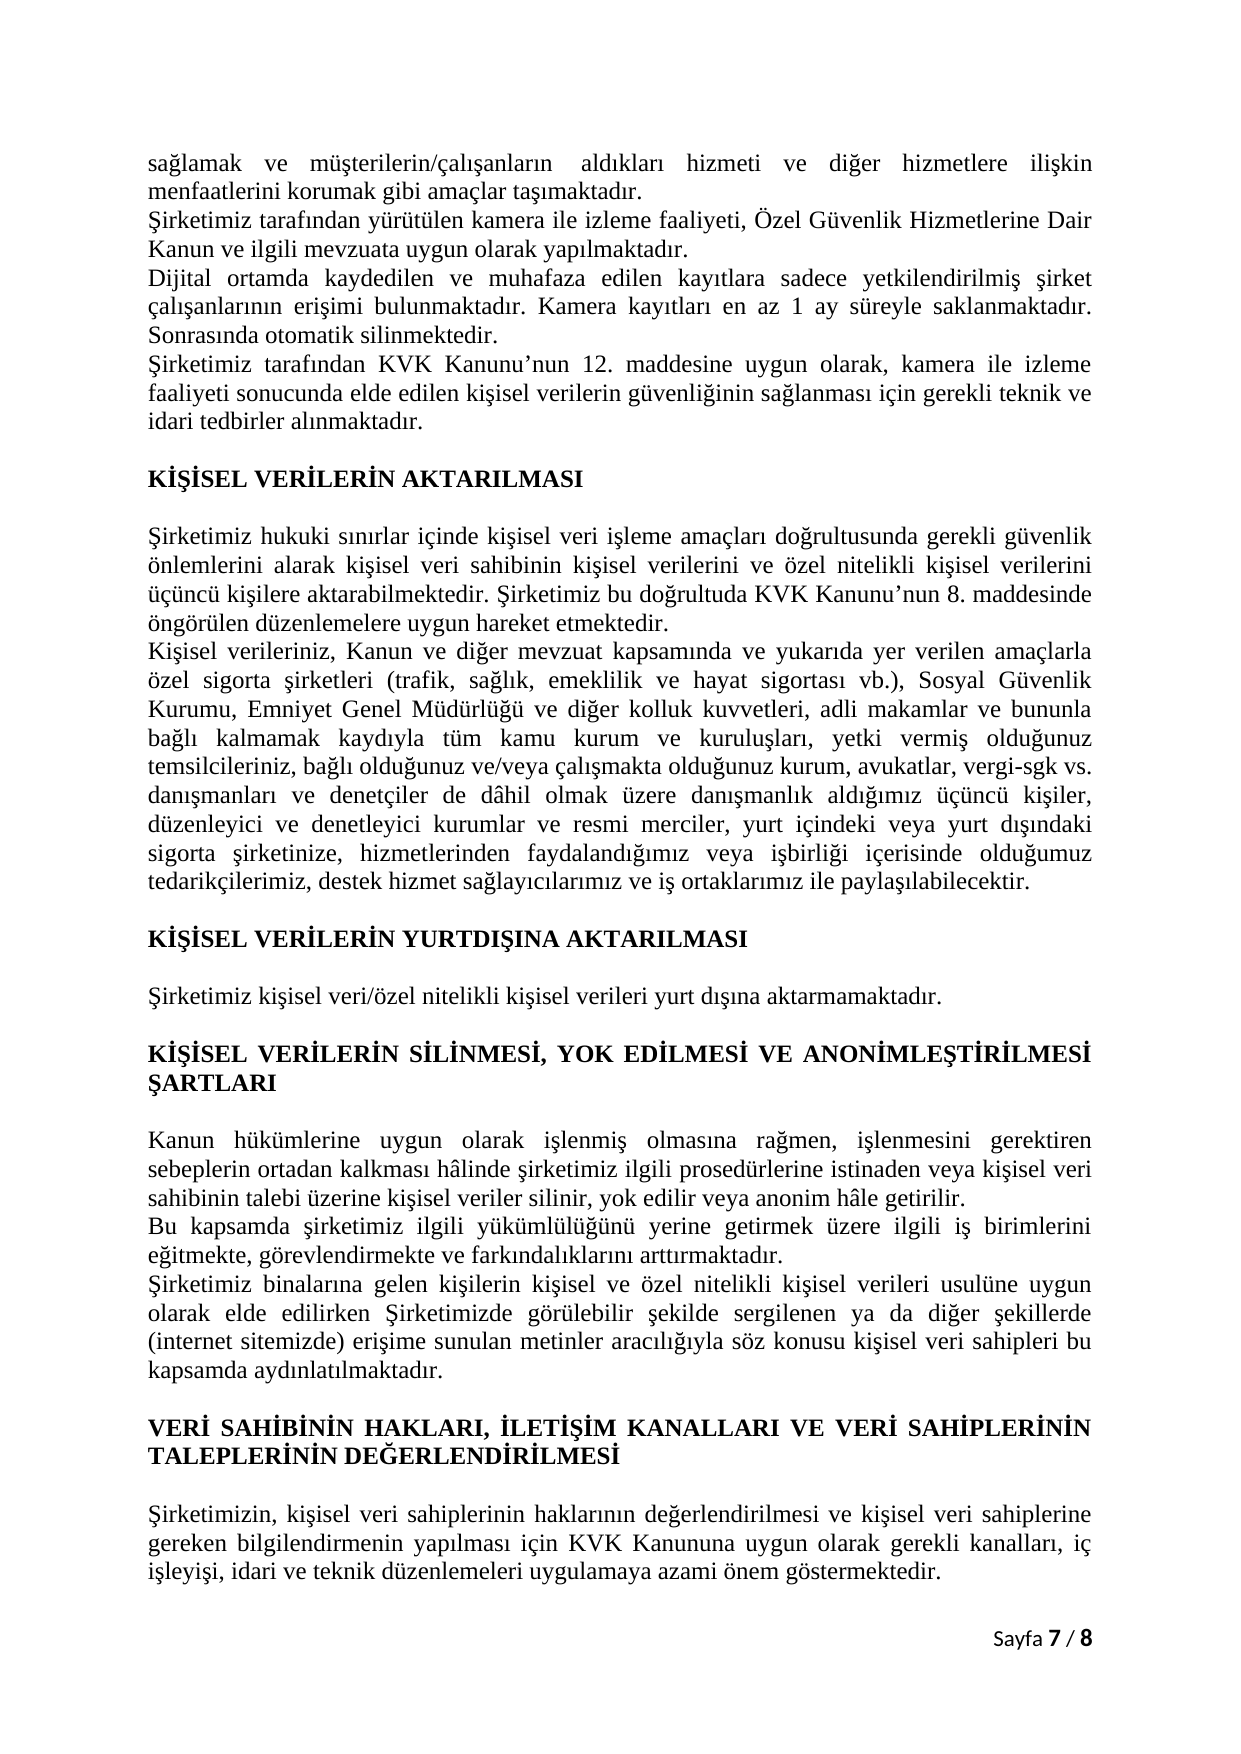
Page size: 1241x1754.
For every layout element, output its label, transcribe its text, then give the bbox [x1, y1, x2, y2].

text VERİ SAHİBİNİN HAKLARI, İLETİŞİM KANALLARI VE VERİ SAHİPLERİNİN TALEPLERİNİN DEĞERLENDİRİLMESİ [148, 1413, 1093, 1470]
text Kanun hükümlerine uygun olarak işlenmiş olmasına rağmen, işlenmesini gerektiren sebeplerin ortadan kalkması hâlinde şirketimiz ilgili prosedürlerine istinaden veya kişisel veri sahibinin talebi üzerine kişisel veriler silinir, yok edilir veya anonim hâle getirilir. [148, 1125, 1093, 1211]
text Şirketimiz binalarına gelen kişilerin kişisel ve özel nitelikli kişisel verileri usulüne uygun olarak elde edilirken Şirketimizde görülebilir şekilde sergilenen ya da diğer şekillerde (internet sitemizde) erişime sunulan metinler aracılığıyla söz konusu kişisel veri sahipleri bu kapsamda aydınlatılmaktadır. [148, 1269, 1093, 1384]
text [148, 148, 1093, 205]
text Dijital ortamda kaydedilen ve muhafaza edilen kayıtlara sadece yetkilendirilmiş şirket çalışanlarının erişimi bulunmaktadır. Kamera kayıtları en az 1 ay süreyle saklanmaktadır. Sonrasında otomatik silinmektedir. [148, 263, 1093, 349]
text KİŞİSEL VERİLERİN YURTDIŞINA AKTARILMASI [148, 924, 1093, 953]
text Şirketimiz hukuki sınırlar içinde kişisel veri işleme amaçları doğrultusunda gerekli güvenlik önlemlerini alarak kişisel veri sahibinin kişisel verilerini ve özel nitelikli kişisel verilerini üçüncü kişilere aktarabilmektedir. Şirketimiz bu doğrultuda KVK Kanunu’nun 8. maddesinde öngörülen düzenlemelere uygun hareket etmektedir. [148, 521, 1093, 636]
text KİŞİSEL VERİLERİN AKTARILMASI [148, 464, 1093, 493]
text Şirketimiz kişisel veri/özel nitelikli kişisel verileri yurt dışına aktarmamaktadır. [148, 981, 1093, 1010]
text KİŞİSEL VERİLERİN SİLİNMESİ, YOK EDİLMESİ VE ANONİMLEŞTİRİLMESİ ŞARTLARI [148, 1039, 1093, 1096]
text Şirketimiz tarafından yürütülen kamera ile izleme faaliyeti, Özel Güvenlik Hizmetlerine Dair Kanun ve ilgili mevzuata uygun olarak yapılmaktadır. [148, 205, 1093, 263]
text Şirketimiz tarafından KVK Kanunu’nun 12. maddesine uygun olarak, kamera ile izleme faaliyeti sonucunda elde edilen kişisel verilerin güvenliğinin sağlanması için gerekli teknik ve idari tedbirler alınmaktadır. [148, 349, 1093, 435]
text Kişisel verileriniz, Kanun ve diğer mevzuat kapsamında ve yukarıda yer verilen amaçlarla özel sigorta şirketleri (trafik, sağlık, emeklilik ve hayat sigortası vb.), Sosyal Güvenlik Kurumu, Emniyet Genel Müdürlüğü ve diğer kolluk kuvvetleri, adli makamlar ve bununla bağlı kalmamak kaydıyla tüm kamu kurum ve kuruluşları, yetki vermiş olduğunuz temsilcileriniz, bağlı olduğunuz ve/veya çalışmakta olduğunuz kurum, avukatlar, vergi-sgk vs. danışmanları ve denetçiler de dâhil olmak üzere danışmanlık aldığımız üçüncü kişiler, düzenleyici ve denetleyici kurumlar ve resmi merciler, yurt içindeki veya yurt dışındaki sigorta şirketinize, hizmetlerinden faydalandığımız veya işbirliği içerisinde olduğumuz tedarikçilerimiz, destek hizmet sağlayıcılarımız ve iş ortaklarımız ile paylaşılabilecektir. [148, 636, 1093, 895]
text Bu kapsamda şirketimiz ilgili yükümlülüğünü yerine getirmek üzere ilgili iş birimlerini eğitmekte, görevlendirmekte ve farkındalıklarını arttırmaktadır. [148, 1211, 1093, 1269]
text Şirketimizin, kişisel veri sahiplerinin haklarının değerlendirilmesi ve kişisel veri sahiplerine gereken bilgilendirmenin yapılması için KVK Kanununa uygun olarak gerekli kanalları, iç işleyişi, idari ve teknik düzenlemeleri uygulamaya azami önem göstermektedir. [148, 1499, 1093, 1585]
